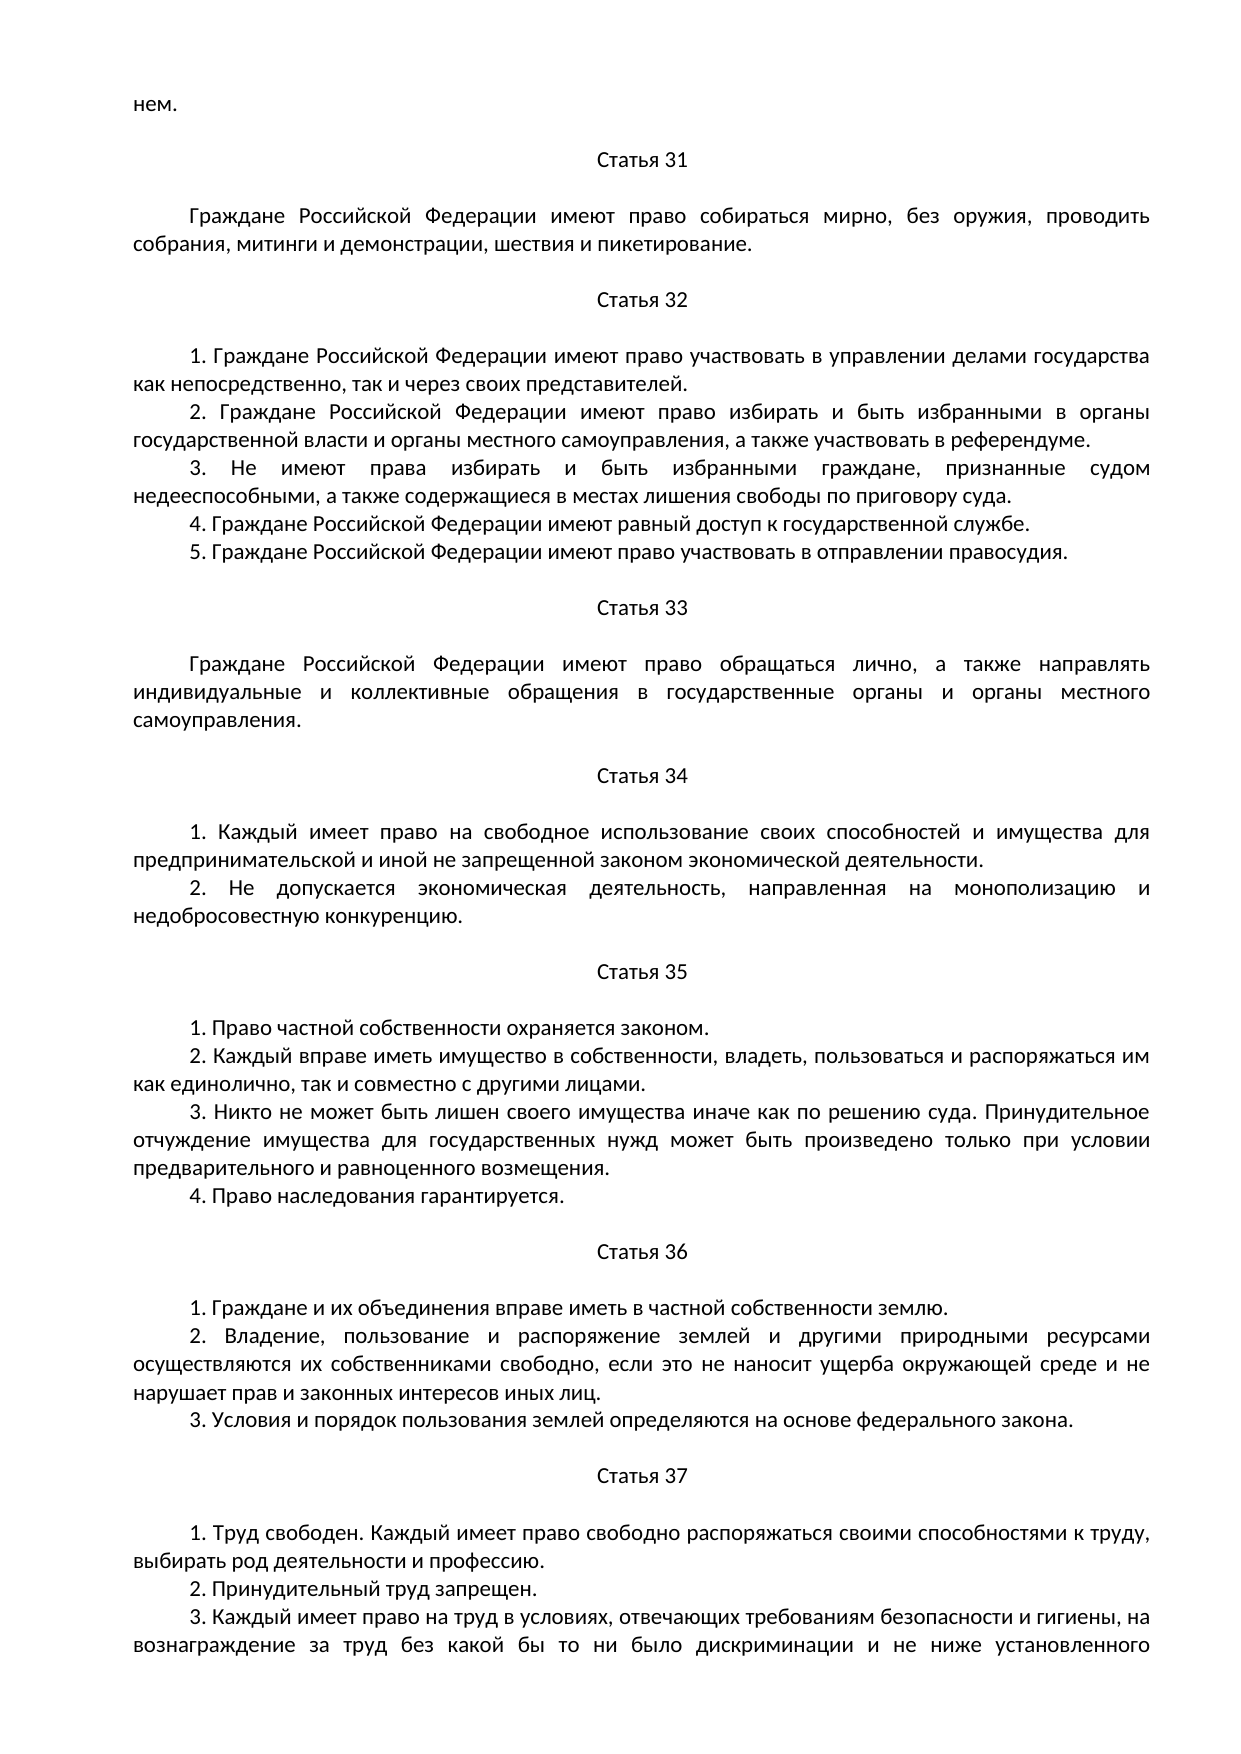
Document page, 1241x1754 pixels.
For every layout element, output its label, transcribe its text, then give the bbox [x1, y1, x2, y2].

text 3. Условия и порядок пользования землей определяются на основе федерального закона. [133, 1406, 1152, 1434]
text 1. Каждый имеет право на свободное использование своих способностей и имущества для предпринимательской и иной не запрещенной законом экономической деятельности. [133, 817, 1152, 873]
text Статья 32 [133, 285, 1152, 313]
text 2. Не допускается экономическая деятельность, направленная на монополизацию и недобросовестную конкуренцию. [133, 873, 1152, 929]
text 1. Граждане и их объединения вправе иметь в частной собственности землю. [133, 1293, 1152, 1322]
text 4. Право наследования гарантируется. [133, 1181, 1152, 1209]
text 3. Не имеют права избирать и быть избранными граждане, признанные судом недееспособными, а также содержащиеся в местах лишения свободы по приговору суда. [133, 453, 1152, 509]
text 1. Труд свободен. Каждый имеет право свободно распоряжаться своими способностями к труду, выбирать род деятельности и профессию. [133, 1518, 1152, 1574]
text Статья 34 [133, 761, 1152, 789]
text Статья 36 [133, 1237, 1152, 1266]
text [133, 89, 1152, 117]
text Граждане Российской Федерации имеют право обращаться лично, а также направлять индивидуальные и коллективные обращения в государственные органы и органы местного самоуправления. [133, 649, 1152, 733]
text Статья 37 [133, 1462, 1152, 1490]
text Граждане Российской Федерации имеют право собираться мирно, без оружия, проводить собрания, митинги и демонстрации, шествия и пикетирование. [133, 201, 1152, 257]
text 5. Граждане Российской Федерации имеют право участвовать в отправлении правосудия. [133, 537, 1152, 565]
text 2. Принудительный труд запрещен. [133, 1574, 1152, 1602]
text 2. Каждый вправе иметь имущество в собственности, владеть, пользоваться и распоряжаться им как единолично, так и совместно с другими лицами. [133, 1041, 1152, 1097]
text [133, 1602, 1152, 1658]
text 4. Граждане Российской Федерации имеют равный доступ к государственной службе. [133, 509, 1152, 537]
text 3. Никто не может быть лишен своего имущества иначе как по решению суда. Принудительное отчуждение имущества для государственных нужд может быть произведено только при условии предварительного и равноценного возмещения. [133, 1097, 1152, 1181]
text 2. Граждане Российской Федерации имеют право избирать и быть избранными в органы государственной власти и органы местного самоуправления, а также участвовать в референдуме. [133, 397, 1152, 453]
text Статья 35 [133, 957, 1152, 985]
text 2. Владение, пользование и распоряжение землей и другими природными ресурсами осуществляются их собственниками свободно, если это не наносит ущерба окружающей среде и не нарушает прав и законных интересов иных лиц. [133, 1322, 1152, 1406]
text Статья 33 [133, 593, 1152, 621]
text 1. Право частной собственности охраняется законом. [133, 1013, 1152, 1041]
text 1. Граждане Российской Федерации имеют право участвовать в управлении делами государства как непосредственно, так и через своих представителей. [133, 341, 1152, 397]
text Статья 31 [133, 145, 1152, 173]
